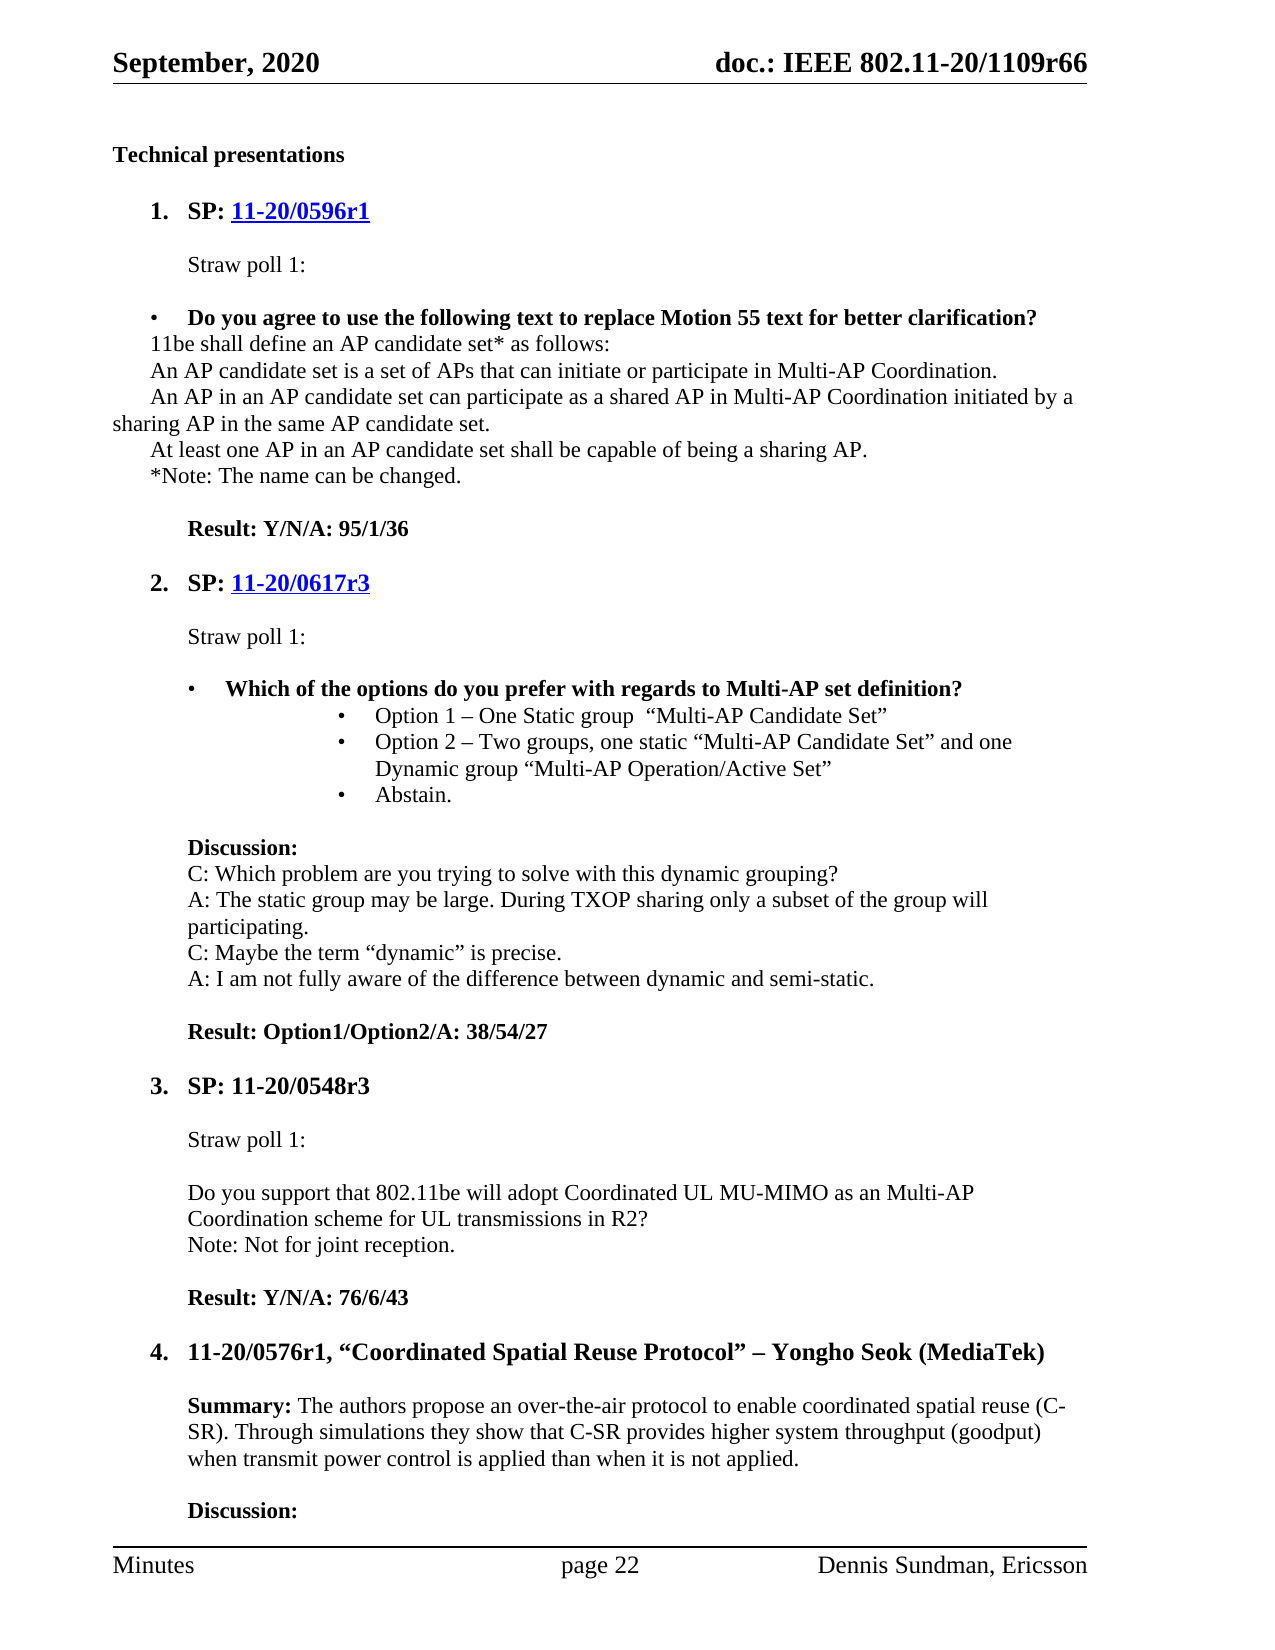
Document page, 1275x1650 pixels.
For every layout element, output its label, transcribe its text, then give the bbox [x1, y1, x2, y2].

text Straw poll 1: [187, 251, 1087, 278]
text C: Which problem are you trying to solve with this dynamic grouping? [187, 860, 1087, 886]
text Note: Not for joint reception. [112, 1231, 1087, 1258]
text Straw poll 1: [187, 1126, 1087, 1152]
list Which of the options do you prefer with regards to Multi-AP set definition? [187, 676, 1087, 702]
list SP: 11-20/0596r1 [150, 196, 1087, 225]
text Result: Y/N/A: 76/6/43 [187, 1284, 1087, 1310]
list 11-20/0576r1, “Coordinated Spatial Reuse Protocol” – Yongho Seok (MediaTek) [150, 1337, 1087, 1366]
list Option 1 – One Static group “Multi-AP Candidate Set” [337, 702, 1087, 728]
list SP: 11-20/0617r3 [150, 568, 1087, 596]
text C: Maybe the term “dynamic” is precise. [112, 939, 1087, 965]
text Discussion: [187, 834, 1087, 860]
text Discussion: [187, 1497, 1087, 1524]
text Result: Y/N/A: 95/1/36 [187, 515, 1087, 541]
list SP: 11-20/0548r3 [150, 1071, 1087, 1099]
text Do you support that 802.11be will adopt Coordinated UL MU-MIMO as an Multi-AP Coordination scheme for UL transmissions in R2? [187, 1179, 1087, 1231]
list An AP candidate set is a set of APs that can initiate or participate in Multi-AP Coordination. [112, 357, 1087, 383]
text Summary: The authors propose an over-the-air protocol to enable coordinated spatial reuse (C-SR). Through simulations they show that C-SR provides higher system throughput (goodput) when transmit power control is applied than when it is not applied. [187, 1392, 1087, 1471]
list At least one AP in an AP candidate set shall be capable of being a sharing AP. [112, 436, 1087, 462]
text Straw poll 1: [187, 623, 1087, 649]
text A: The static group may be large. During TXOP sharing only a subset of the group will participating. [187, 886, 1087, 939]
list Option 2 – Two groups, one static “Multi-AP Candidate Set” and one Dynamic group “Multi-AP Operation/Active Set” [337, 728, 1087, 781]
text A: I am not fully aware of the difference between dynamic and semi-static. [112, 965, 1087, 992]
list 11be shall define an AP candidate set* as follows: [112, 331, 1087, 357]
text Technical presentations [112, 141, 1087, 168]
list An AP in an AP candidate set can participate as a shared AP in Multi-AP Coordination initiated by a sharing AP in the same AP candidate set. [112, 383, 1087, 436]
text Result: Option1/Option2/A: 38/54/27 [112, 1018, 1087, 1044]
list *Note: The name can be changed. [112, 462, 1087, 489]
list Abstain. [337, 781, 1087, 807]
list Do you agree to use the following text to replace Motion 55 text for better clarification? [150, 304, 1087, 331]
